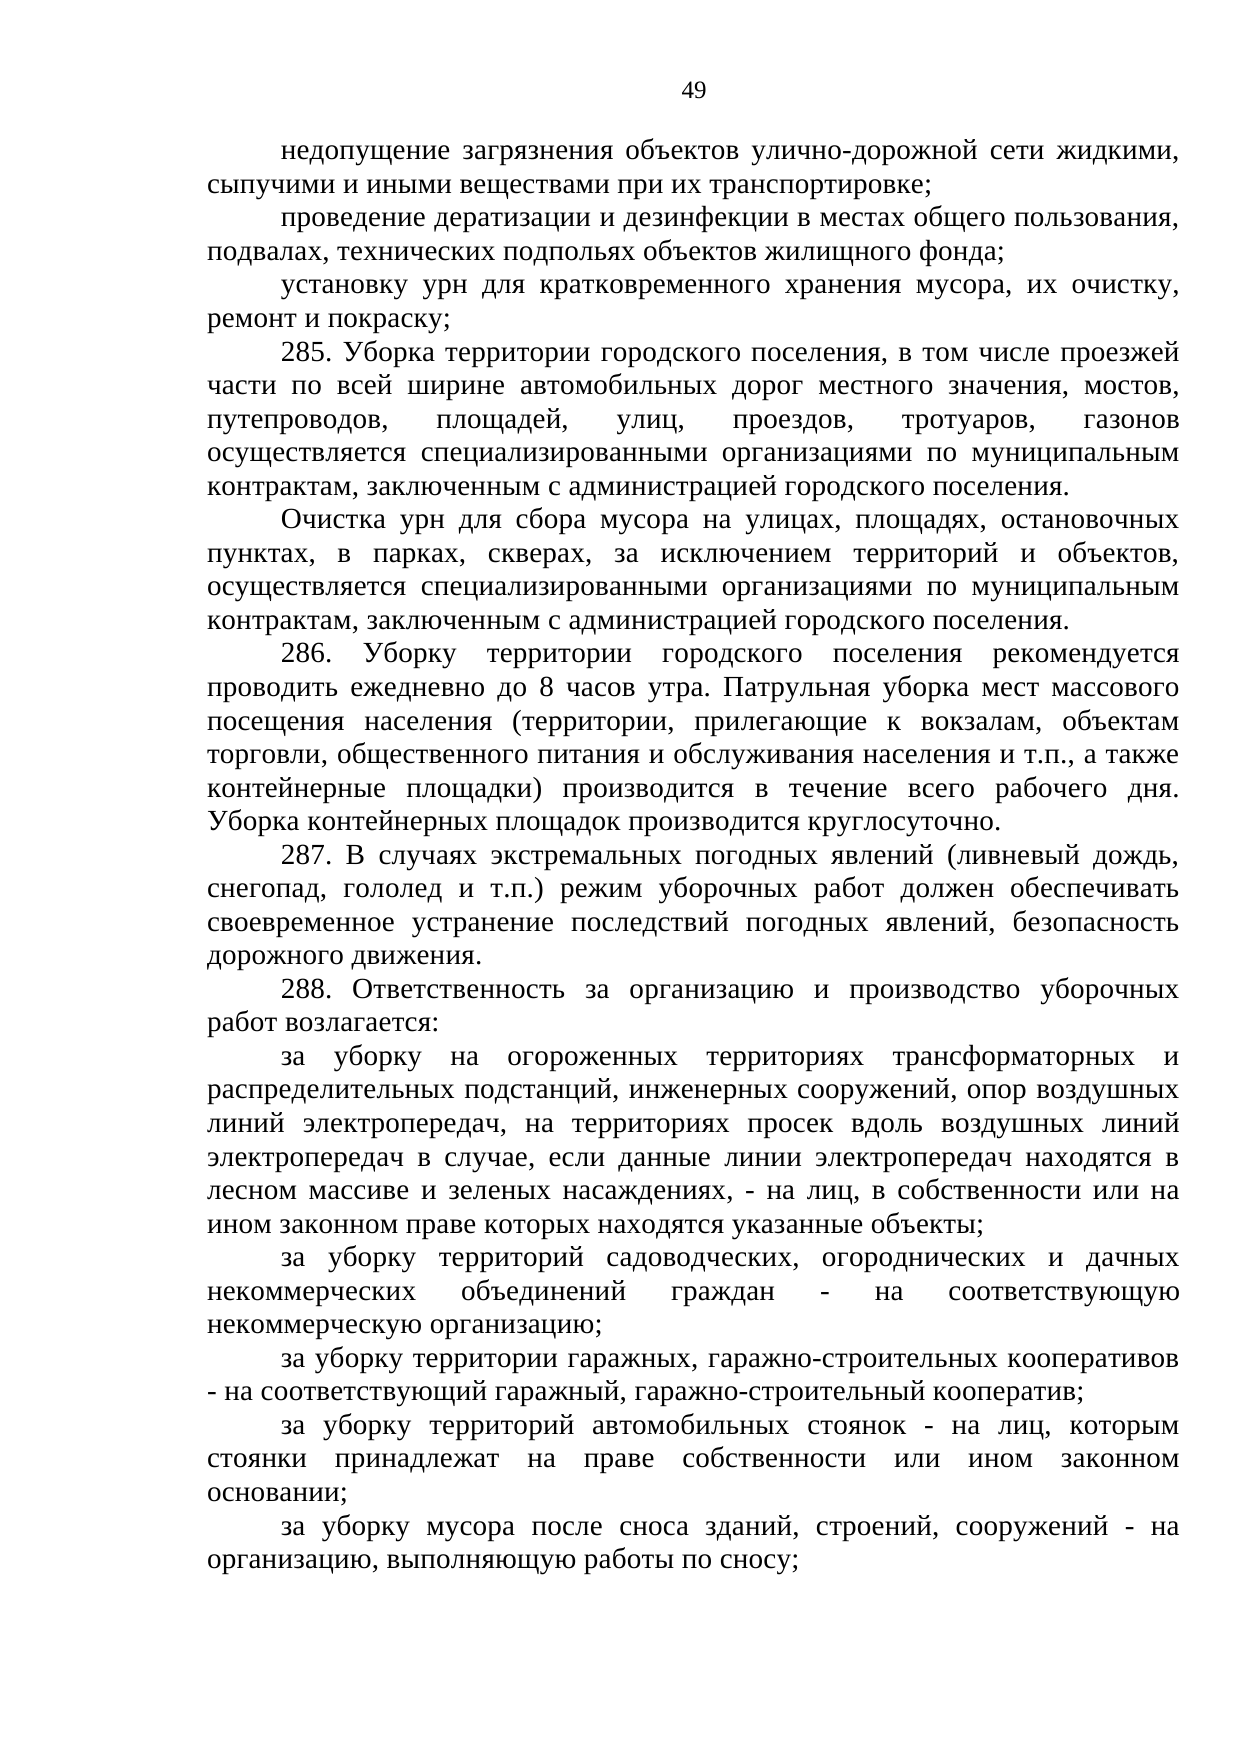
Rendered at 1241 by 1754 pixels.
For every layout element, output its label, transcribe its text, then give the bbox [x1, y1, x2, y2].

text проведение дератизации и дезинфекции в местах общего пользования, подвалах, технических подпольях объектов жилищного фонда; [207, 199, 1181, 267]
text 285. Уборка территории городского поселения, в том числе проезжей части по всей ширине автомобильных дорог местного значения, мостов, путепроводов, площадей, улиц, проездов, тротуаров, газонов осуществляется специализированными организациями по муниципальным контрактам, заключенным с администрацией городского поселения. [207, 334, 1181, 501]
text 287. В случаях экстремальных погодных явлений (ливневый дождь, снегопад, гололед и т.п.) режим уборочных работ должен обеспечивать своевременное устранение последствий погодных явлений, безопасность дорожного движения. [207, 837, 1181, 971]
text установку урн для кратковременного хранения мусора, их очистку, ремонт и покраску; [207, 267, 1181, 334]
text за уборку территорий автомобильных стоянок - на лиц, которым стоянки принадлежат на праве собственности или ином законном основании; [207, 1407, 1181, 1508]
text 288. Ответственность за организацию и производство уборочных работ возлагается: [207, 971, 1181, 1038]
text 286. Уборку территории городского поселения рекомендуется проводить ежедневно до 8 часов утра. Патрульная уборка мест массового посещения населения (территории, прилегающие к вокзалам, объектам торговли, общественного питания и обслуживания населения и т.п., а также контейнерные площадки) производится в течение всего рабочего дня. Уборка контейнерных площадок производится круглосуточно. [207, 636, 1181, 837]
text за уборку мусора после сноса зданий, строений, сооружений - на организацию, выполняющую работы по сносу; [207, 1508, 1181, 1575]
text за уборку территории гаражных, гаражно-строительных кооперативов - на соответствующий гаражный, гаражно-строительный кооператив; [207, 1340, 1181, 1407]
text Очистка урн для сбора мусора на улицах, площадях, остановочных пунктах, в парках, скверах, за исключением территорий и объектов, осуществляется специализированными организациями по муниципальным контрактам, заключенным с администрацией городского поселения. [207, 501, 1181, 636]
text за уборку на огороженных территориях трансформаторных и распределительных подстанций, инженерных сооружений, опор воздушных линий электропередач, на территориях просек вдоль воздушных линий электропередач в случае, если данные линии электропередач находятся в лесном массиве и зеленых насаждениях, - на лиц, в собственности или на ином законном праве которых находятся указанные объекты; [207, 1038, 1181, 1239]
text за уборку территорий садоводческих, огороднических и дачных некоммерческих объединений граждан - на соответствующую некоммерческую организацию; [207, 1239, 1181, 1340]
text недопущение загрязнения объектов улично-дорожной сети жидкими, сыпучими и иными веществами при их транспортировке; [207, 132, 1181, 199]
